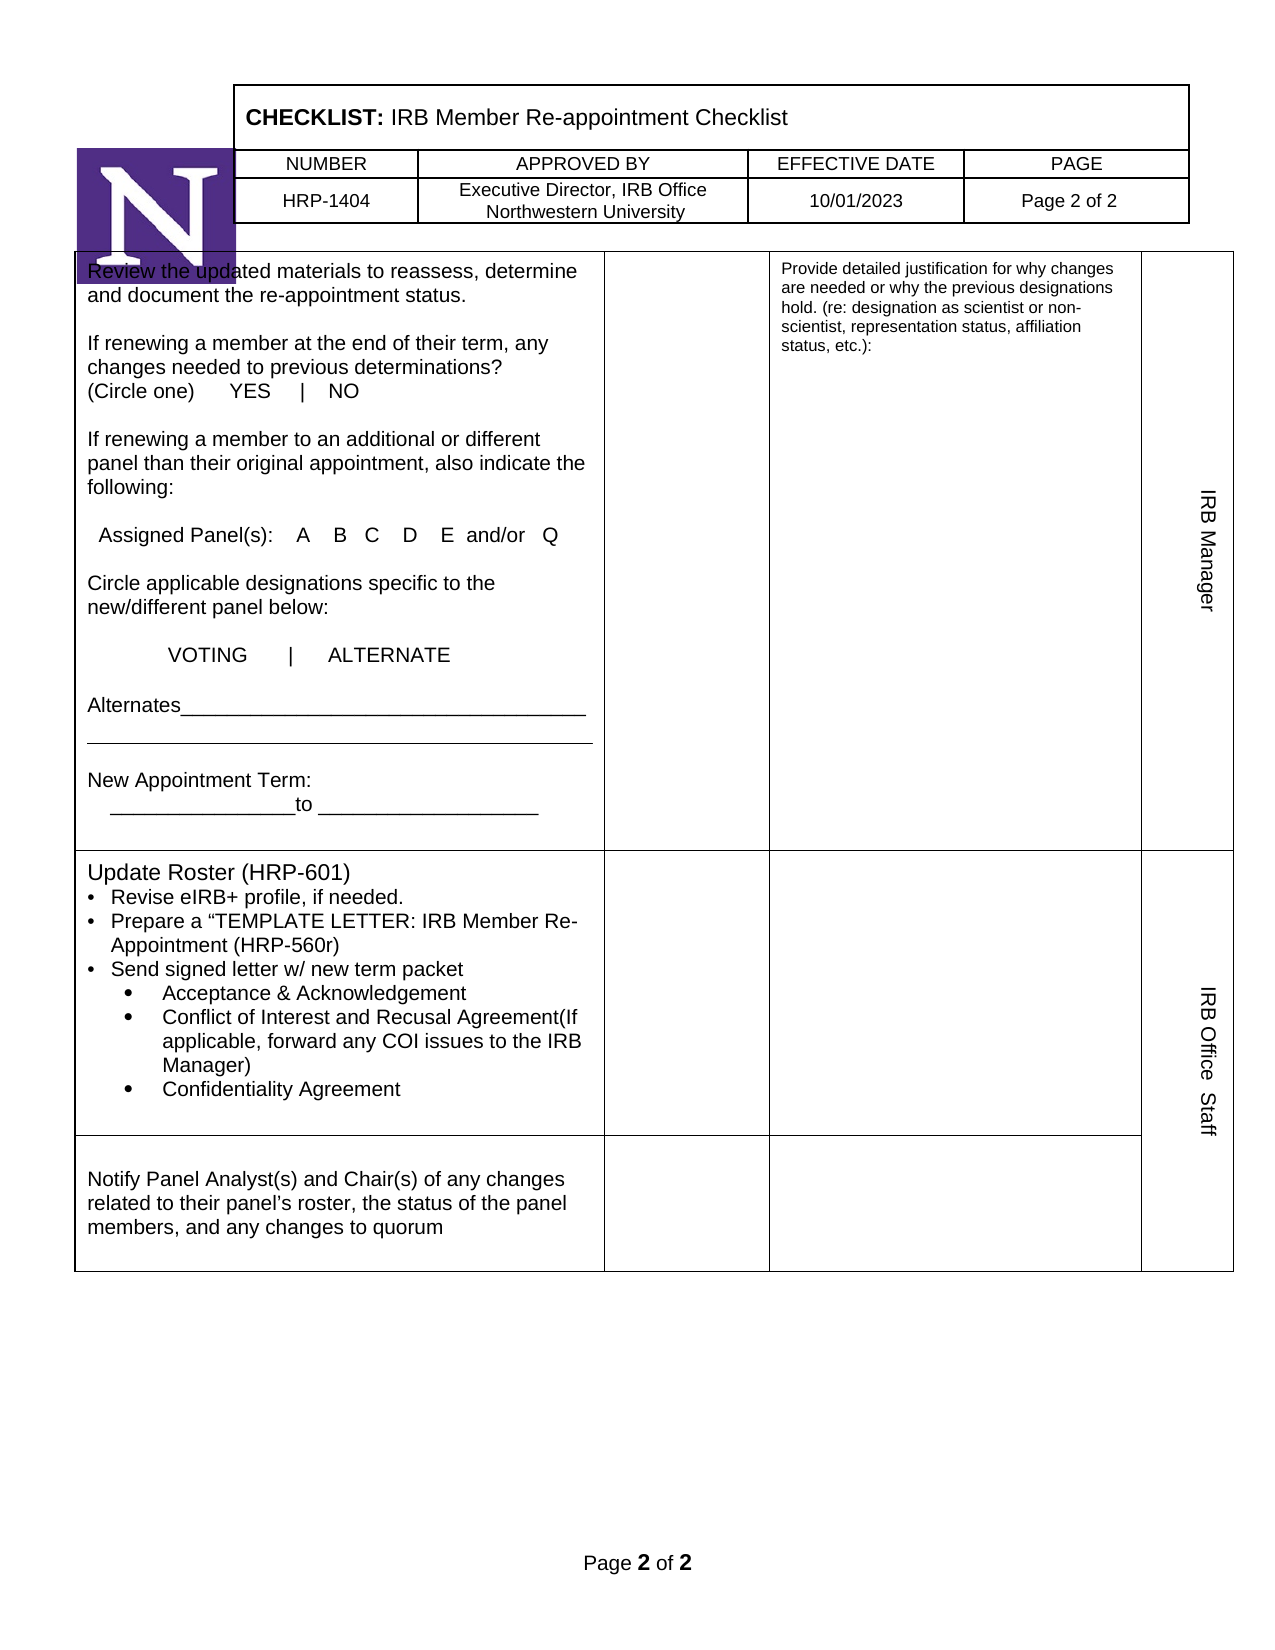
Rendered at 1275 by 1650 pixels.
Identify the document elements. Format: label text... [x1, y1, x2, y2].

table_cell [605, 252, 769, 850]
table_cell Update Roster (HRP-601) Revise eIRB+ profile, if needed. Prepare a “TEMPLATE LETTER: IRB Member Re-Appointment (HRP-560r) Send signed letter w/ new term packet Acceptance & Acknowledgement Conflict of Interest and Recusal Agreement(If applicable, forward any COI issues to the IRB Manager) Confidentiality Agreement [76, 851, 604, 1135]
table_cell [605, 851, 769, 1135]
table_cell [770, 1136, 1141, 1271]
table_cell IRB Manager [1142, 252, 1233, 850]
table_cell Notify Panel Analyst(s) and Chair(s) of any changes related to their panel’s roster, the status of the panel members, and any changes to quorum [76, 1136, 604, 1271]
picture [76, 148, 237, 251]
table_cell [770, 851, 1141, 1135]
table_cell Provide detailed justification for why changes are needed or why the previous designations hold. (re: designation as scientist or non-scientist, representation status, affiliation status, etc.): [770, 252, 1141, 850]
table_cell IRB Office Staff [1142, 851, 1233, 1271]
table_cell [605, 1136, 769, 1271]
table_cell Review the updated materials to reassess, determine and document the re-appointment status. If renewing a member at the end of their term, any changes needed to previous determinations? (Circle one) YES | NO If renewing a member to an additional or different panel than their original appointment, also indicate the following: Assigned Panel(s): A B C D E and/or Q Circle applicable designations specific to the new/different panel below: VOTING | ALTERNATE Alternates___________________________________ New Appointment Term: ________________to ___________________ [76, 252, 604, 850]
